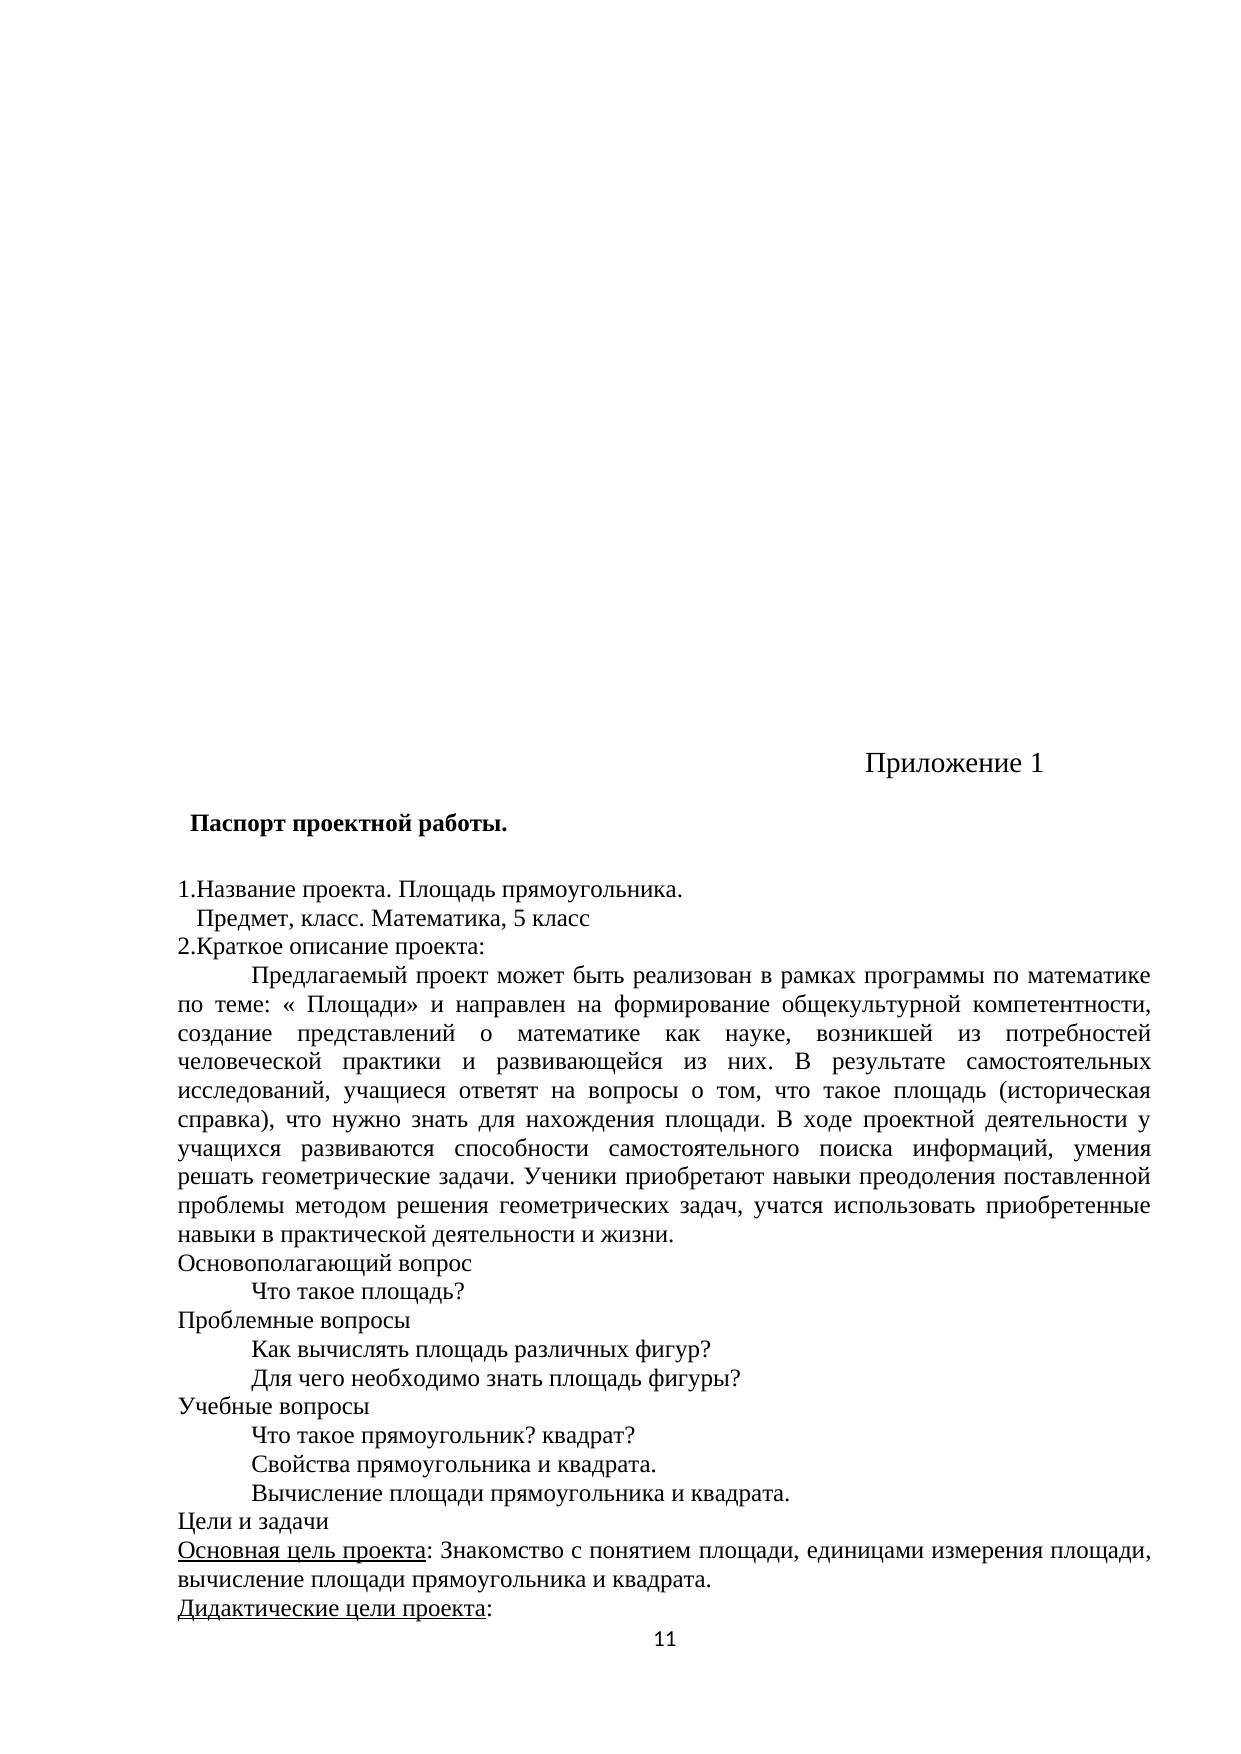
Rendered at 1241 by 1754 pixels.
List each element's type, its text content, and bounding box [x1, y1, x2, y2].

text Что такое прямоугольник? квадрат? [177, 1420, 1152, 1449]
text Проблемные вопросы [177, 1305, 1152, 1334]
text 1.Название проекта. Площадь прямоугольника. [177, 874, 1152, 903]
text Основная цель проекта: Знакомство с понятием площади, единицами измерения площади, вычисление площади прямоугольника и квадрата. [177, 1535, 1152, 1593]
text Предлагаемый проект может быть реализован в рамках программы по математике по теме: « Площади» и направлен на формирование общекультурной компетентности, создание представлений о математике как науке, возникшей из потребностей человеческой практики и развивающейся из них. В результате самостоятельных исследований, учащиеся ответят на вопросы о том, что такое площадь (историческая справка), что нужно знать для нахождения площади. В ходе проектной деятельности у учащихся развиваются способности самостоятельного поиска информаций, умения решать геометрические задачи. Ученики приобретают навыки преодоления поставленной проблемы методом решения геометрических задач, учатся использовать приобретенные навыки в практической деятельности и жизни. [177, 960, 1152, 1248]
text Для чего необходимо знать площадь фигуры? [177, 1363, 1152, 1391]
text 2.Краткое описание проекта: [177, 931, 1152, 960]
text Что такое площадь? [177, 1276, 1152, 1305]
text Основополагающий вопрос [177, 1248, 1152, 1276]
text Приложение 1 [252, 745, 1152, 779]
text Предмет, класс. Математика, 5 класс [177, 903, 1152, 931]
text Цели и задачи [177, 1506, 1152, 1535]
text Дидактические цели проекта: [177, 1593, 1152, 1621]
text Учебные вопросы [177, 1391, 1152, 1420]
text Вычисление площади прямоугольника и квадрата. [177, 1478, 1152, 1506]
text Как вычислять площадь различных фигур? [177, 1334, 1152, 1363]
text Свойства прямоугольника и квадрата. [177, 1449, 1152, 1478]
text Паспорт проектной работы. [177, 808, 1152, 837]
